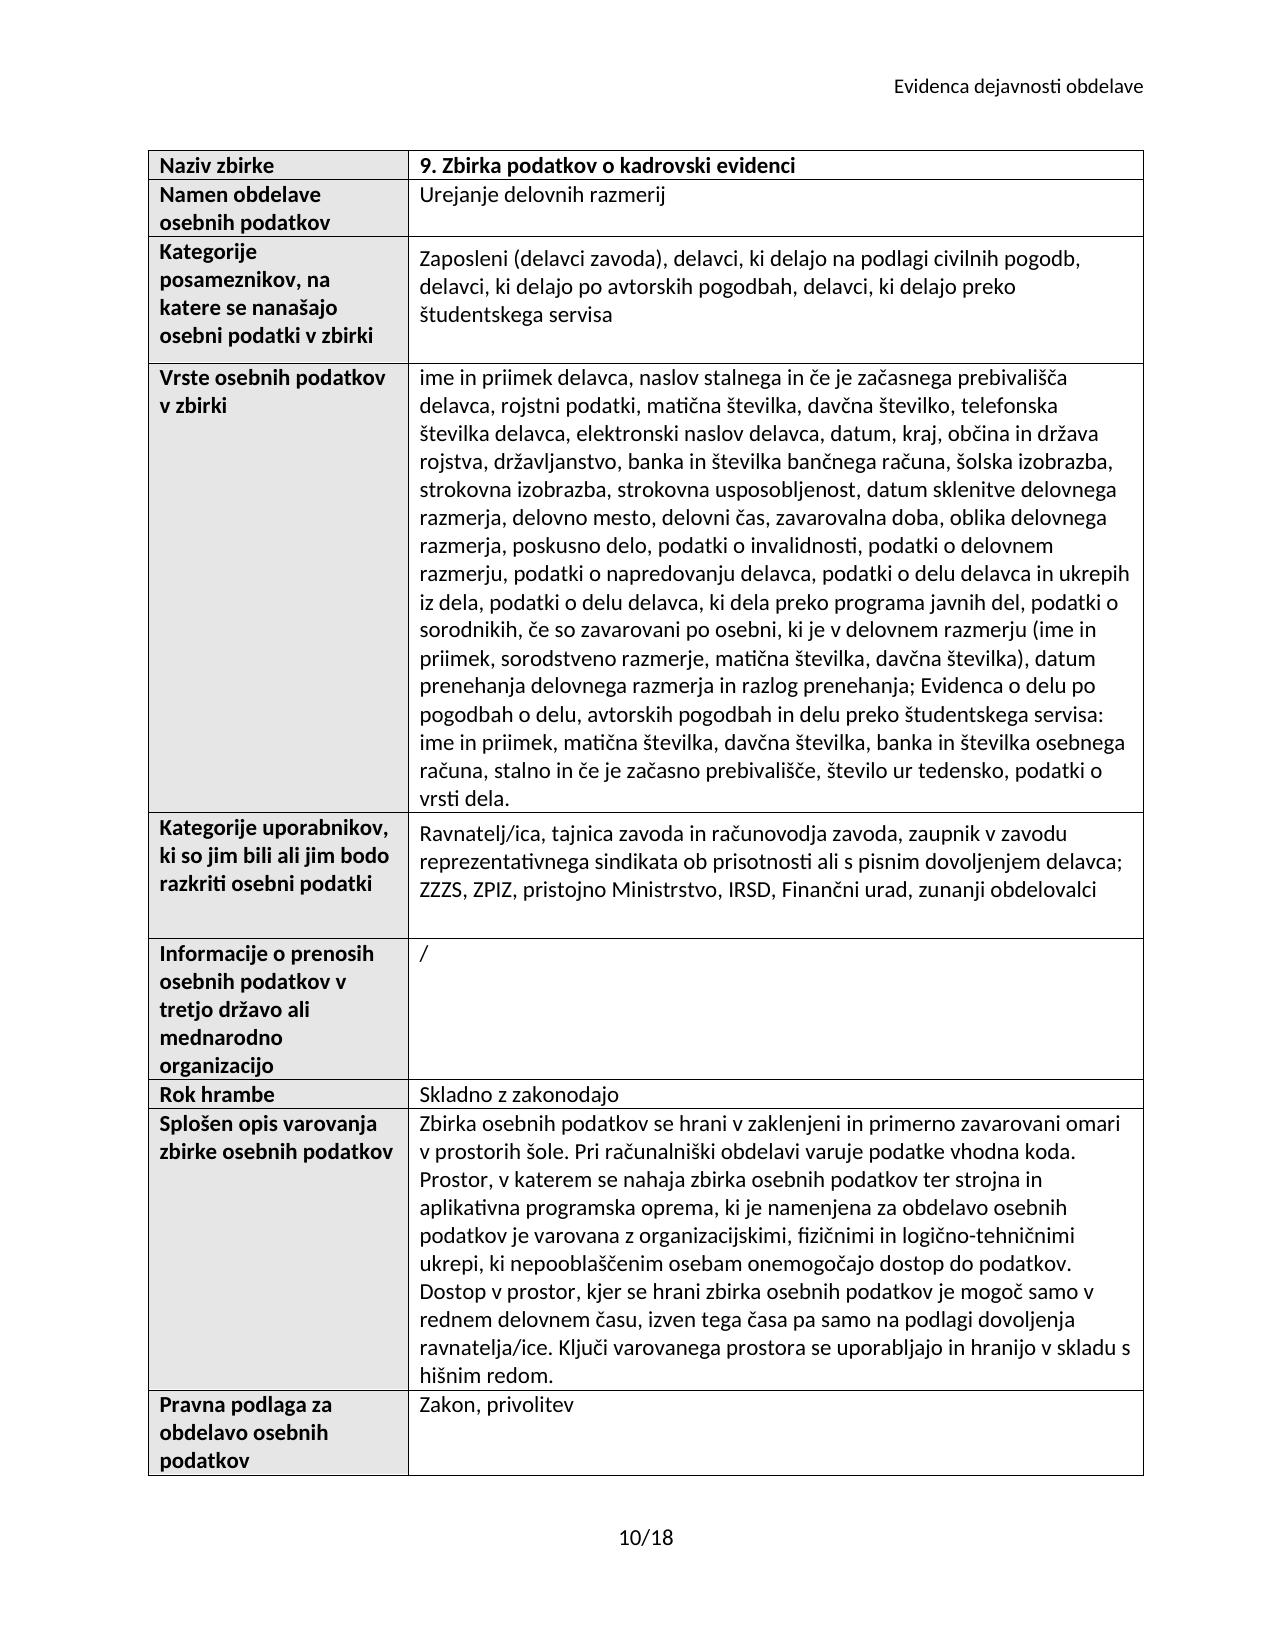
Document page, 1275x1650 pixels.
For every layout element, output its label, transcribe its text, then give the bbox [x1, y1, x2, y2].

table_header Naziv zbirke [149, 151, 408, 179]
table_cell Zakon, privolitev [409, 1391, 1143, 1474]
table_cell Kategorije posameznikov, na katere se nanašajo osebni podatki v zbirki [149, 237, 408, 362]
table_cell Kategorije uporabnikov, ki so jim bili ali jim bodo razkriti osebni podatki [149, 813, 408, 938]
table_cell ime in priimek delavca, naslov stalnega in če je začasnega prebivališča delavca, rojstni podatki, matična številka, davčna številko, telefonska številka delavca, elektronski naslov delavca, datum, kraj, občina in država rojstva, državljanstvo, banka in številka bančnega računa, šolska izobrazba, strokovna izobrazba, strokovna usposobljenost, datum sklenitve delovnega razmerja, delovno mesto, delovni čas, zavarovalna doba, oblika delovnega razmerja, poskusno delo, podatki o invalidnosti, podatki o delovnem razmerju, podatki o napredovanju delavca, podatki o delu delavca in ukrepih iz dela, podatki o delu delavca, ki dela preko programa javnih del, podatki o sorodnikih, če so zavarovani po osebni, ki je v delovnem razmerju (ime in priimek, sorodstveno razmerje, matična številka, davčna številka), datum prenehanja delovnega razmerja in razlog prenehanja; Evidenca o delu po pogodbah o delu, avtorskih pogodbah in delu preko študentskega servisa: ime in priimek, matična številka, davčna številka, banka in številka osebnega računa, stalno in če je začasno prebivališče, število ur tedensko, podatki o vrsti dela. [409, 364, 1143, 812]
table_cell Urejanje delovnih razmerij [409, 180, 1143, 236]
table_cell Informacije o prenosih osebnih podatkov v tretjo državo ali mednarodno organizacijo [149, 939, 408, 1079]
table_cell Vrste osebnih podatkov v zbirki [149, 364, 408, 812]
table_cell Ravnatelj/ica, tajnica zavoda in računovodja zavoda, zaupnik v zavodu reprezentativnega sindikata ob prisotnosti ali s pisnim dovoljenjem delavca; ZZZS, ZPIZ, pristojno Ministrstvo, IRSD, Finančni urad, zunanji obdelovalci [409, 813, 1143, 938]
table_cell Splošen opis varovanja zbirke osebnih podatkov [149, 1109, 408, 1389]
table_cell Skladno z zakonodajo [409, 1080, 1143, 1108]
table_cell / [409, 939, 1143, 1079]
table_cell Rok hrambe [149, 1080, 408, 1108]
table_cell Pravna podlaga za obdelavo osebnih podatkov [149, 1391, 408, 1474]
table_header 9. Zbirka podatkov o kadrovski evidenci [409, 151, 1143, 179]
table_cell Zbirka osebnih podatkov se hrani v zaklenjeni in primerno zavarovani omari v prostorih šole. Pri računalniški obdelavi varuje podatke vhodna koda. Prostor, v katerem se nahaja zbirka osebnih podatkov ter strojna in aplikativna programska oprema, ki je namenjena za obdelavo osebnih podatkov je varovana z organizacijskimi, fizičnimi in logično-tehničnimi ukrepi, ki nepooblaščenim osebam onemogočajo dostop do podatkov. Dostop v prostor, kjer se hrani zbirka osebnih podatkov je mogoč samo v rednem delovnem času, izven tega časa pa samo na podlagi dovoljenja ravnatelja/ice. Ključi varovanega prostora se uporabljajo in hranijo v skladu s hišnim redom. [409, 1109, 1143, 1389]
table_cell Zaposleni (delavci zavoda), delavci, ki delajo na podlagi civilnih pogodb, delavci, ki delajo po avtorskih pogodbah, delavci, ki delajo preko študentskega servisa [409, 237, 1143, 362]
table_cell Namen obdelave osebnih podatkov [149, 180, 408, 236]
